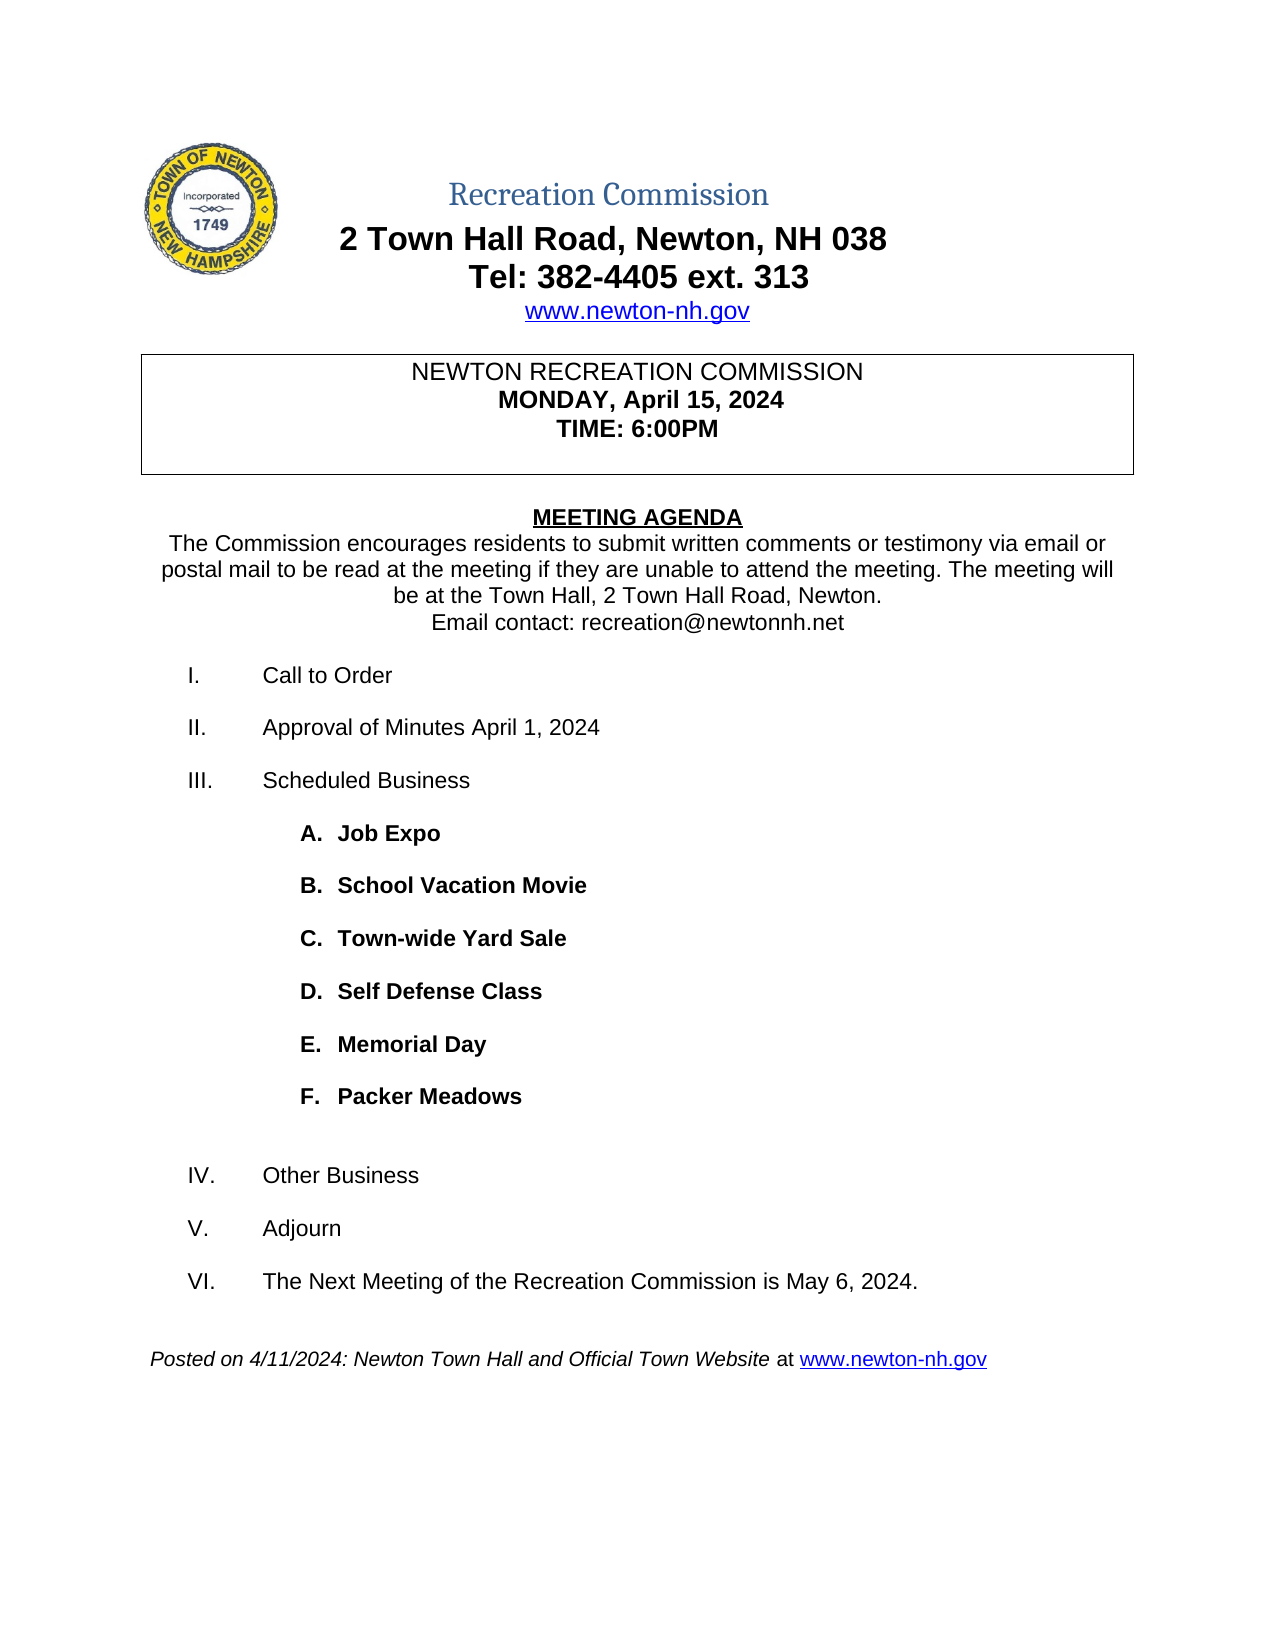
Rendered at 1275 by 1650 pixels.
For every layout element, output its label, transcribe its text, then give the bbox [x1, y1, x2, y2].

list Other Business [187, 1162, 1125, 1189]
list Call to Order [187, 662, 1125, 688]
text MONDAY, April 15, 2024 [150, 385, 1125, 414]
text Posted on 4/11/2024: Newton Town Hall and Official Town Website at www.newton-nh.gov [150, 1347, 1209, 1371]
text Email contact: recreation@newtonnh.net [150, 609, 1125, 635]
text TIME: 6:00PM [150, 414, 1125, 443]
list Scheduled Business [187, 767, 1125, 793]
list Job Expo [300, 820, 1125, 846]
list Approval of Minutes April 1, 2024 [187, 714, 1125, 741]
list Memorial Day [300, 1031, 1125, 1057]
text NEWTON RECREATION COMMISSION [142, 355, 1133, 385]
list The Next Meeting of the Recreation Commission is May 6, 2024. [187, 1268, 1125, 1294]
subtitle Recreation Commission [284, 175, 1125, 213]
text Tel: 382-4405 ext. 313 [150, 257, 1125, 296]
list Packer Meadows [300, 1083, 1125, 1109]
text MEETING AGENDA [150, 503, 1125, 530]
list School Vacation Movie [300, 872, 1125, 899]
text www.newton-nh.gov [450, 296, 1125, 325]
text The Commission encourages residents to submit written comments or testimony via email or postal mail to be read at the meeting if they are unable to attend the meeting. The meeting will be at the Town Hall, 2 Town Hall Road, Newton. [150, 530, 1125, 609]
list Town-wide Yard Sale [300, 925, 1125, 951]
list Self Defense Class [300, 978, 1125, 1004]
picture [136, 132, 284, 280]
list Adjourn [187, 1215, 1125, 1241]
text 2 Town Hall Road, Newton, NH 038 [284, 219, 1125, 257]
